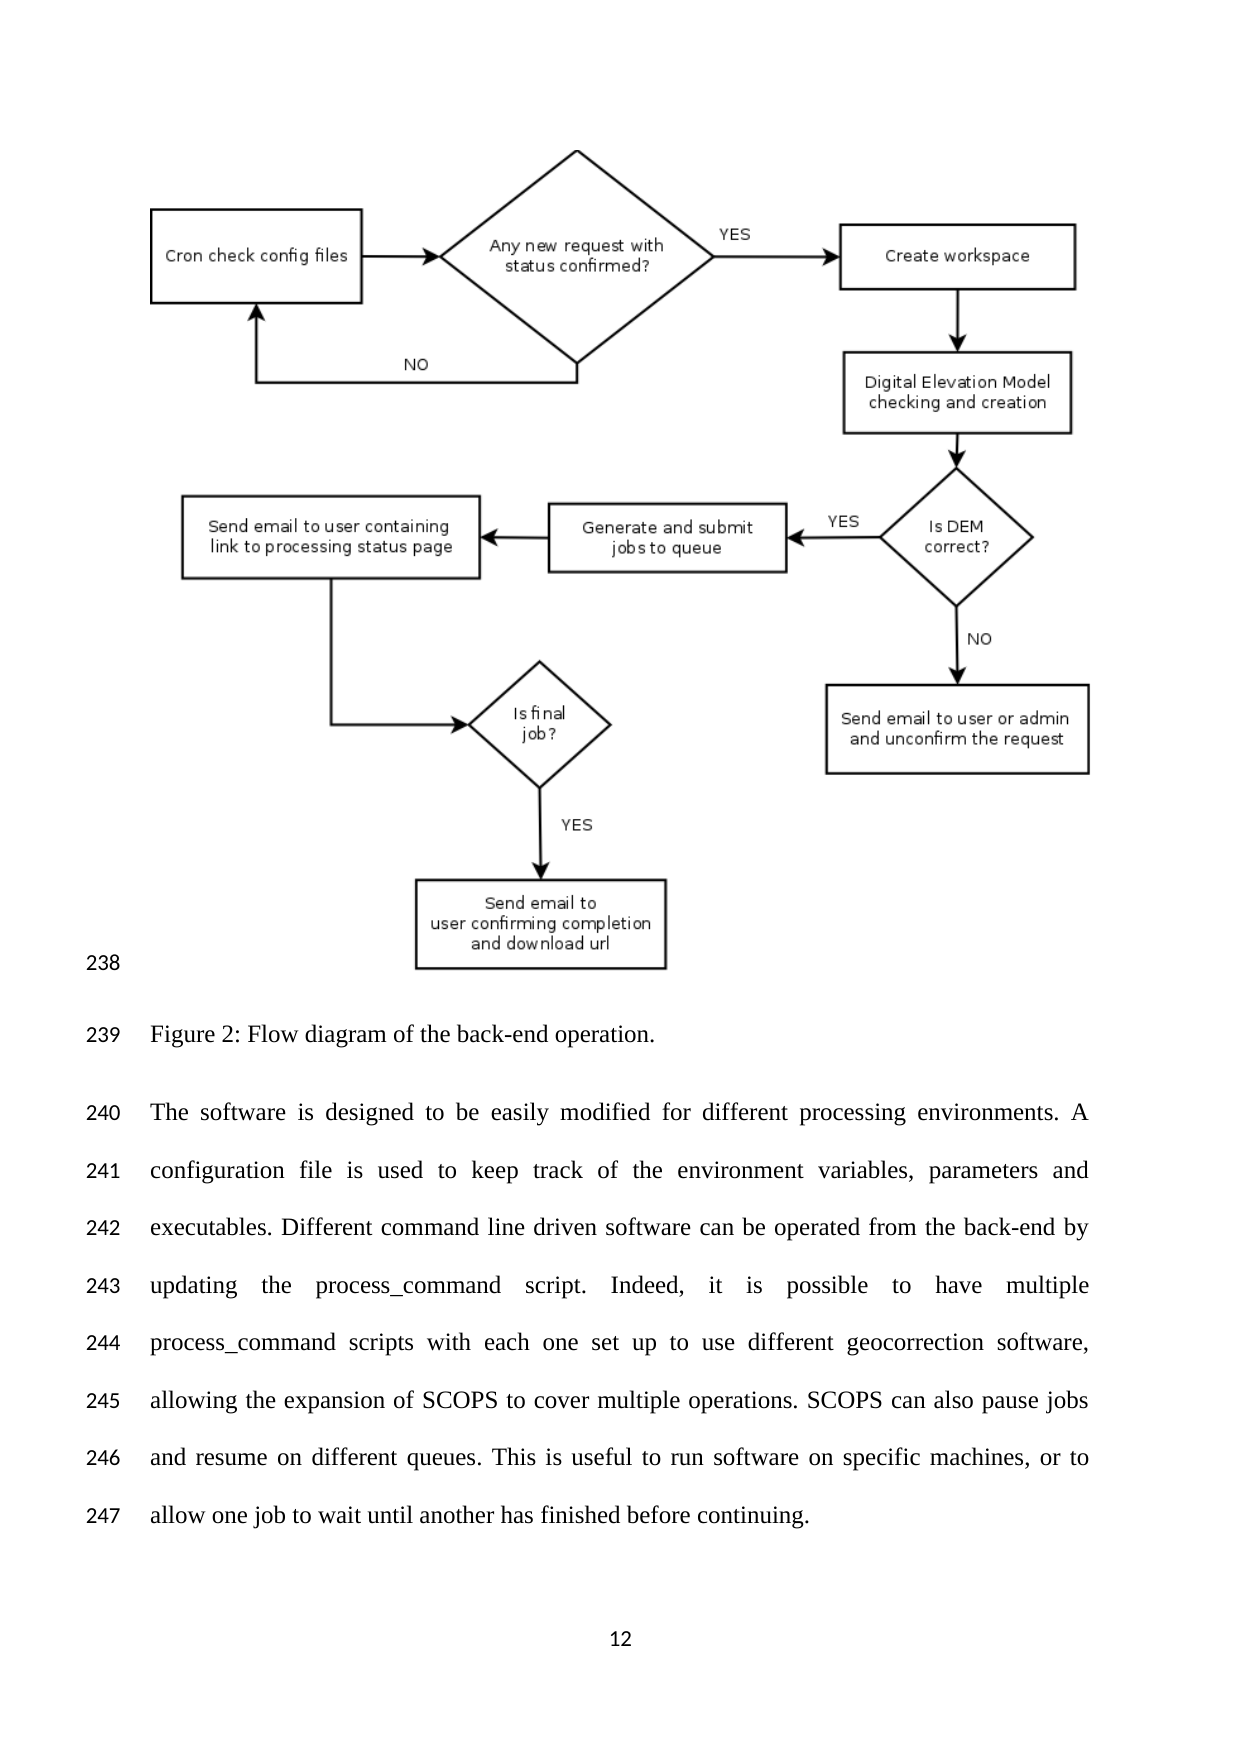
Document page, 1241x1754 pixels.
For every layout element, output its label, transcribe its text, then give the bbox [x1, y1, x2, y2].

text The software is designed to be easily modified for different processing environments. A configuration file is used to keep track of the environment variables, parameters and executables. Different command line driven software can be operated from the back-end by updating the process_command script. Indeed, it is possible to have multiple process_command scripts with each one set up to use different geocorrection software, allowing the expansion of SCOPS to cover multiple operations. SCOPS can also pause jobs and resume on different queues. This is useful to run software on specific machines, or to allow one job to wait until another has finished before continuing. [150, 1097, 1090, 1529]
text Figure 2: Flow diagram of the back-end operation. [150, 1019, 1090, 1048]
picture [150, 150, 1091, 971]
